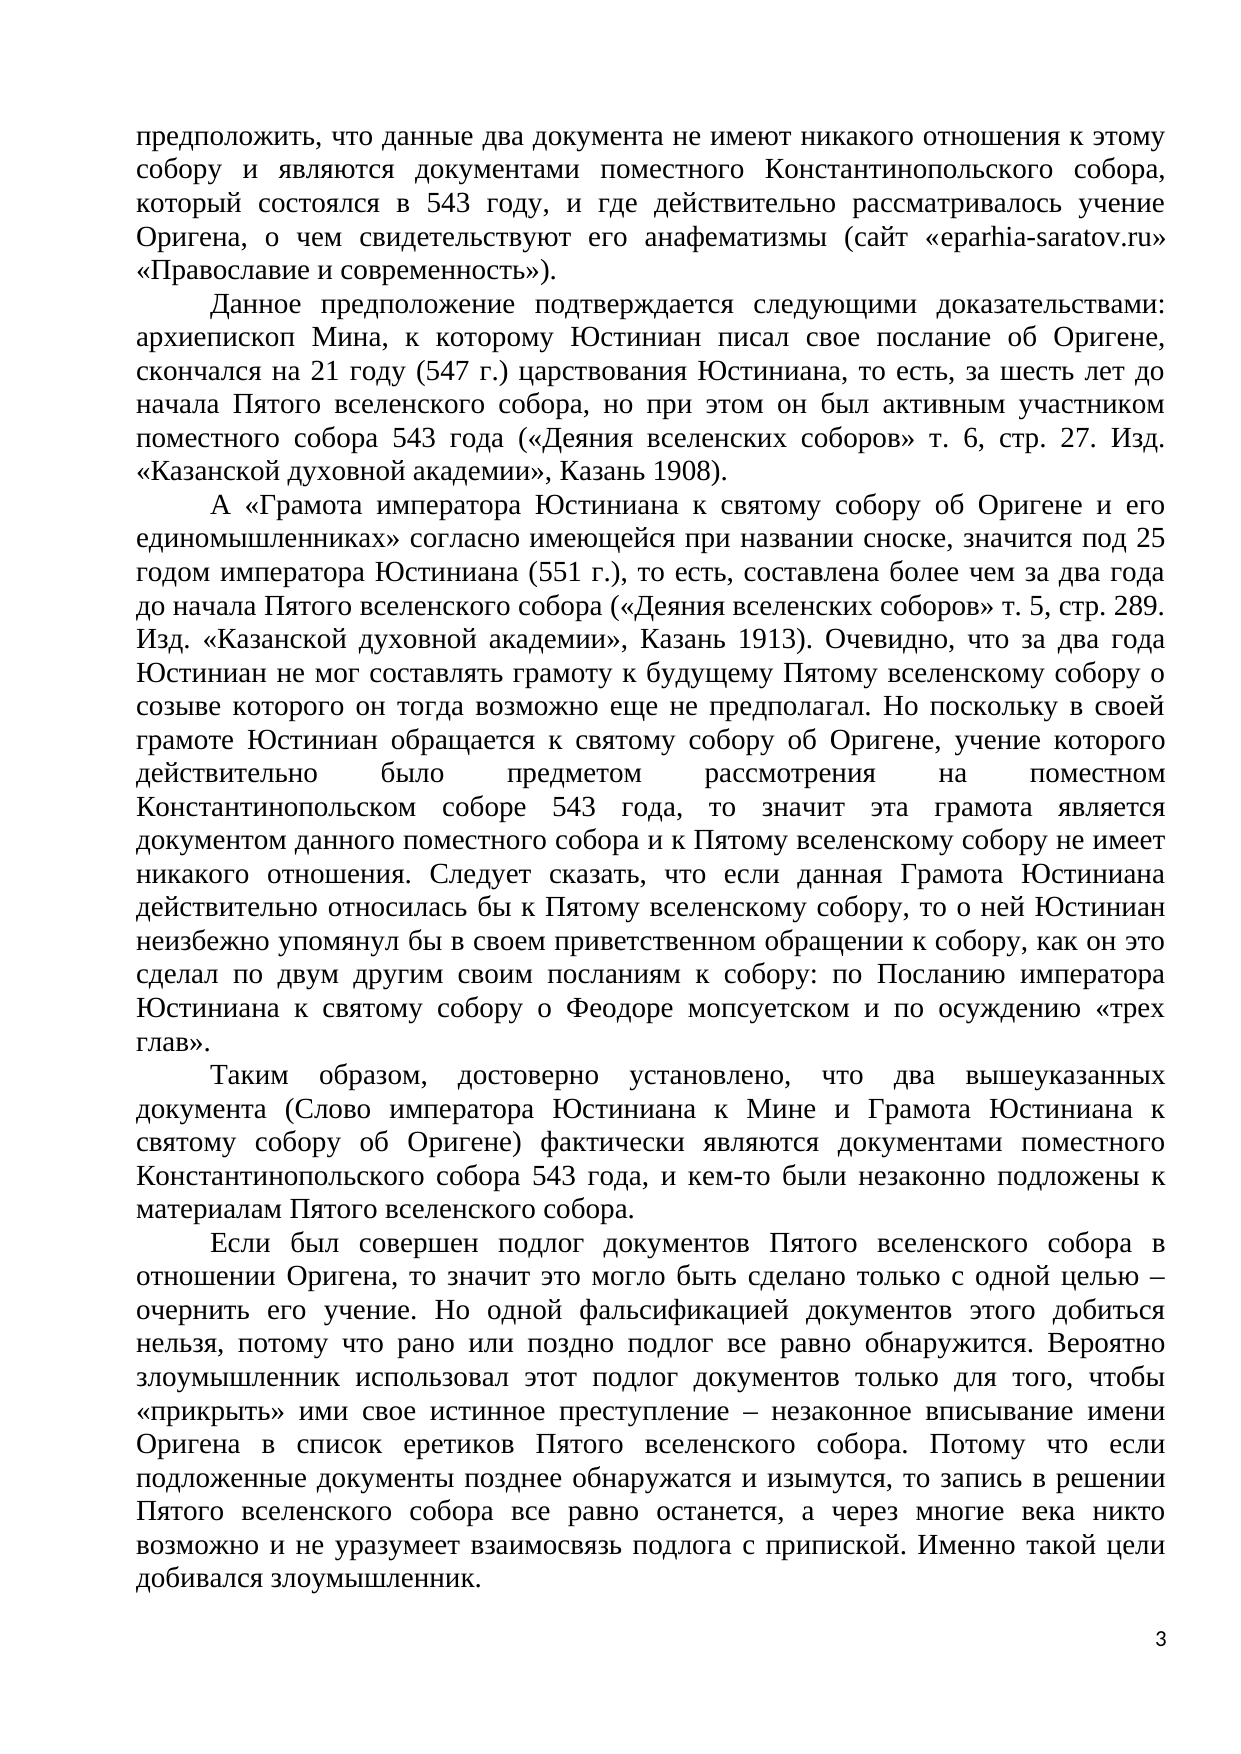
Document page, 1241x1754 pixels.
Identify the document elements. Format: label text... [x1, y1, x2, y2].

text Таким образом, достоверно установлено, что два вышеуказанных документа (Слово императора Юстиниана к Мине и Грамота Юстиниана к святому собору об Оригене) фактически являются документами поместного Константинопольского собора 543 года, и кем-то были незаконно подложены к материалам Пятого вселенского собора. [136, 1057, 1166, 1225]
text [136, 118, 1166, 286]
text А «Грамота императора Юстиниана к святому собору об Оригене и его единомышленниках» согласно имеющейся при названии сноске, значится под 25 годом императора Юстиниана (551 г.), то есть, составлена более чем за два года до начала Пятого вселенского собора («Деяния вселенских соборов» т. 5, стр. 289. Изд. «Казанской духовной академии», Казань 1913). Очевидно, что за два года Юстиниан не мог составлять грамоту к будущему Пятому вселенскому собору о созыве которого он тогда возможно еще не предполагал. Но поскольку в своей грамоте Юстиниан обращается к святому собору об Оригене, учение которого действительно было предметом рассмотрения на поместном Константинопольском соборе 543 года, то значит эта грамота является документом данного поместного собора и к Пятому вселенскому собору не имеет никакого отношения. Следует сказать, что если данная Грамота Юстиниана действительно относилась бы к Пятому вселенскому собору, то о ней Юстиниан неизбежно упомянул бы в своем приветственном обращении к собору, как он это сделал по двум другим своим посланиям к собору: по Посланию императора Юстиниана к святому собору о Феодоре мопсуетском и по осуждению «трех глав». [136, 487, 1166, 1057]
text Данное предположение подтверждается следующими доказательствами: архиепископ Мина, к которому Юстиниан писал свое послание об Оригене, скончался на 21 году (547 г.) царствования Юстиниана, то есть, за шесть лет до начала Пятого вселенского собора, но при этом он был активным участником поместного собора 543 года («Деяния вселенских соборов» т. 6, стр. 27. Изд. «Казанской духовной академии», Казань 1908). [136, 286, 1166, 487]
text Если был совершен подлог документов Пятого вселенского собора в отношении Оригена, то значит это могло быть сделано только с одной целью – очернить его учение. Но одной фальсификацией документов этого добиться нельзя, потому что рано или поздно подлог все равно обнаружится. Вероятно злоумышленник использовал этот подлог документов только для того, чтобы «прикрыть» ими свое истинное преступление – незаконное вписывание имени Оригена в список еретиков Пятого вселенского собора. Потому что если подложенные документы позднее обнаружатся и изымутся, то запись в решении Пятого вселенского собора все равно останется, а через многие века никто возможно и не уразумеет взаимосвязь подлога с припиской. Именно такой цели добивался злоумышленник. [136, 1225, 1166, 1594]
